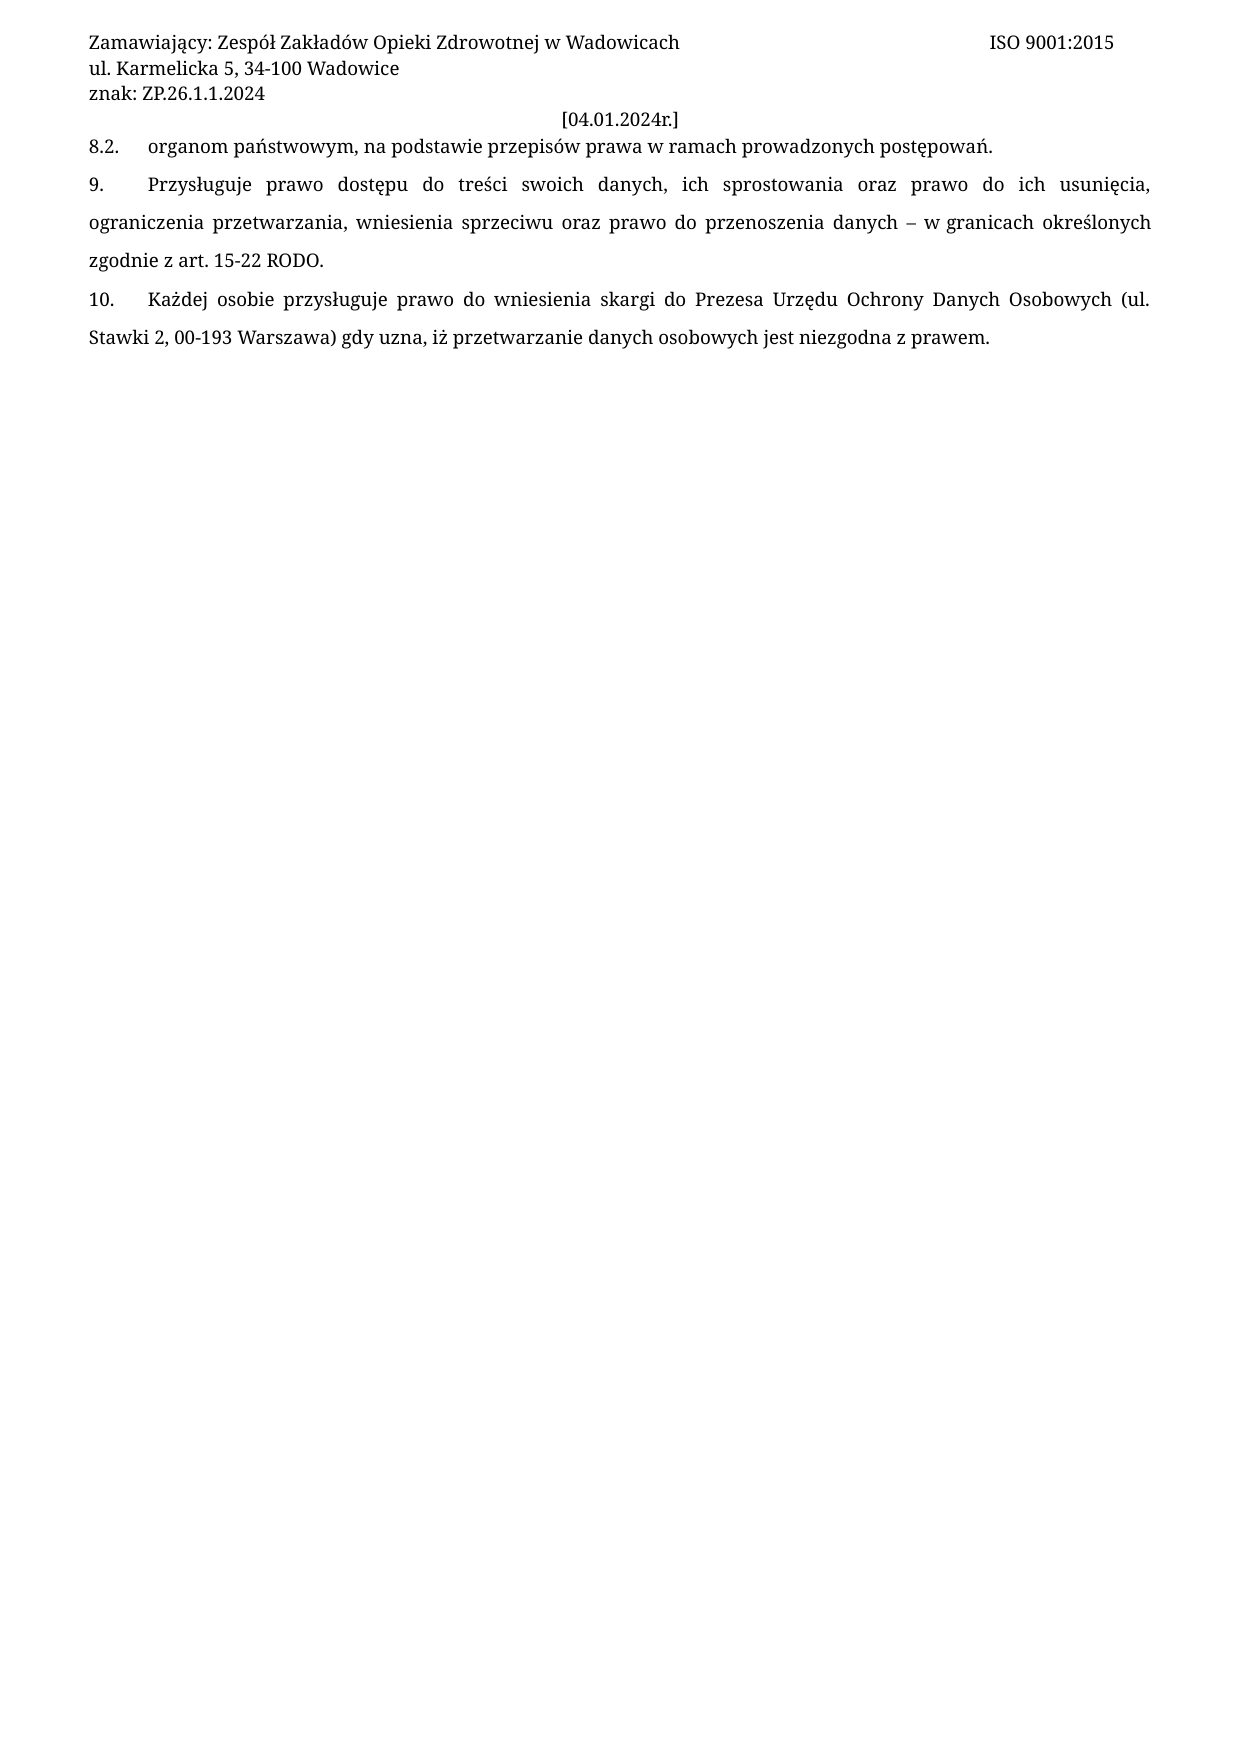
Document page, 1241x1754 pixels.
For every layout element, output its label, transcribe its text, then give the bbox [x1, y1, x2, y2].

list Każdej osobie przysługuje prawo do wniesienia skargi do Prezesa Urzędu Ochrony Danych Osobowych (ul. Stawki 2, 00-193 Warszawa) gdy uzna, iż przetwarzanie danych osobowych jest niezgodna z prawem. [89, 286, 1152, 349]
list organom państwowym, na podstawie przepisów prawa w ramach prowadzonych postępowań. [89, 133, 1152, 158]
list Przysługuje prawo dostępu do treści swoich danych, ich sprostowania oraz prawo do ich usunięcia, ograniczenia przetwarzania, wniesienia sprzeciwu oraz prawo do przenoszenia danych – w granicach określonych zgodnie z art. 15-22 RODO. [89, 171, 1152, 273]
